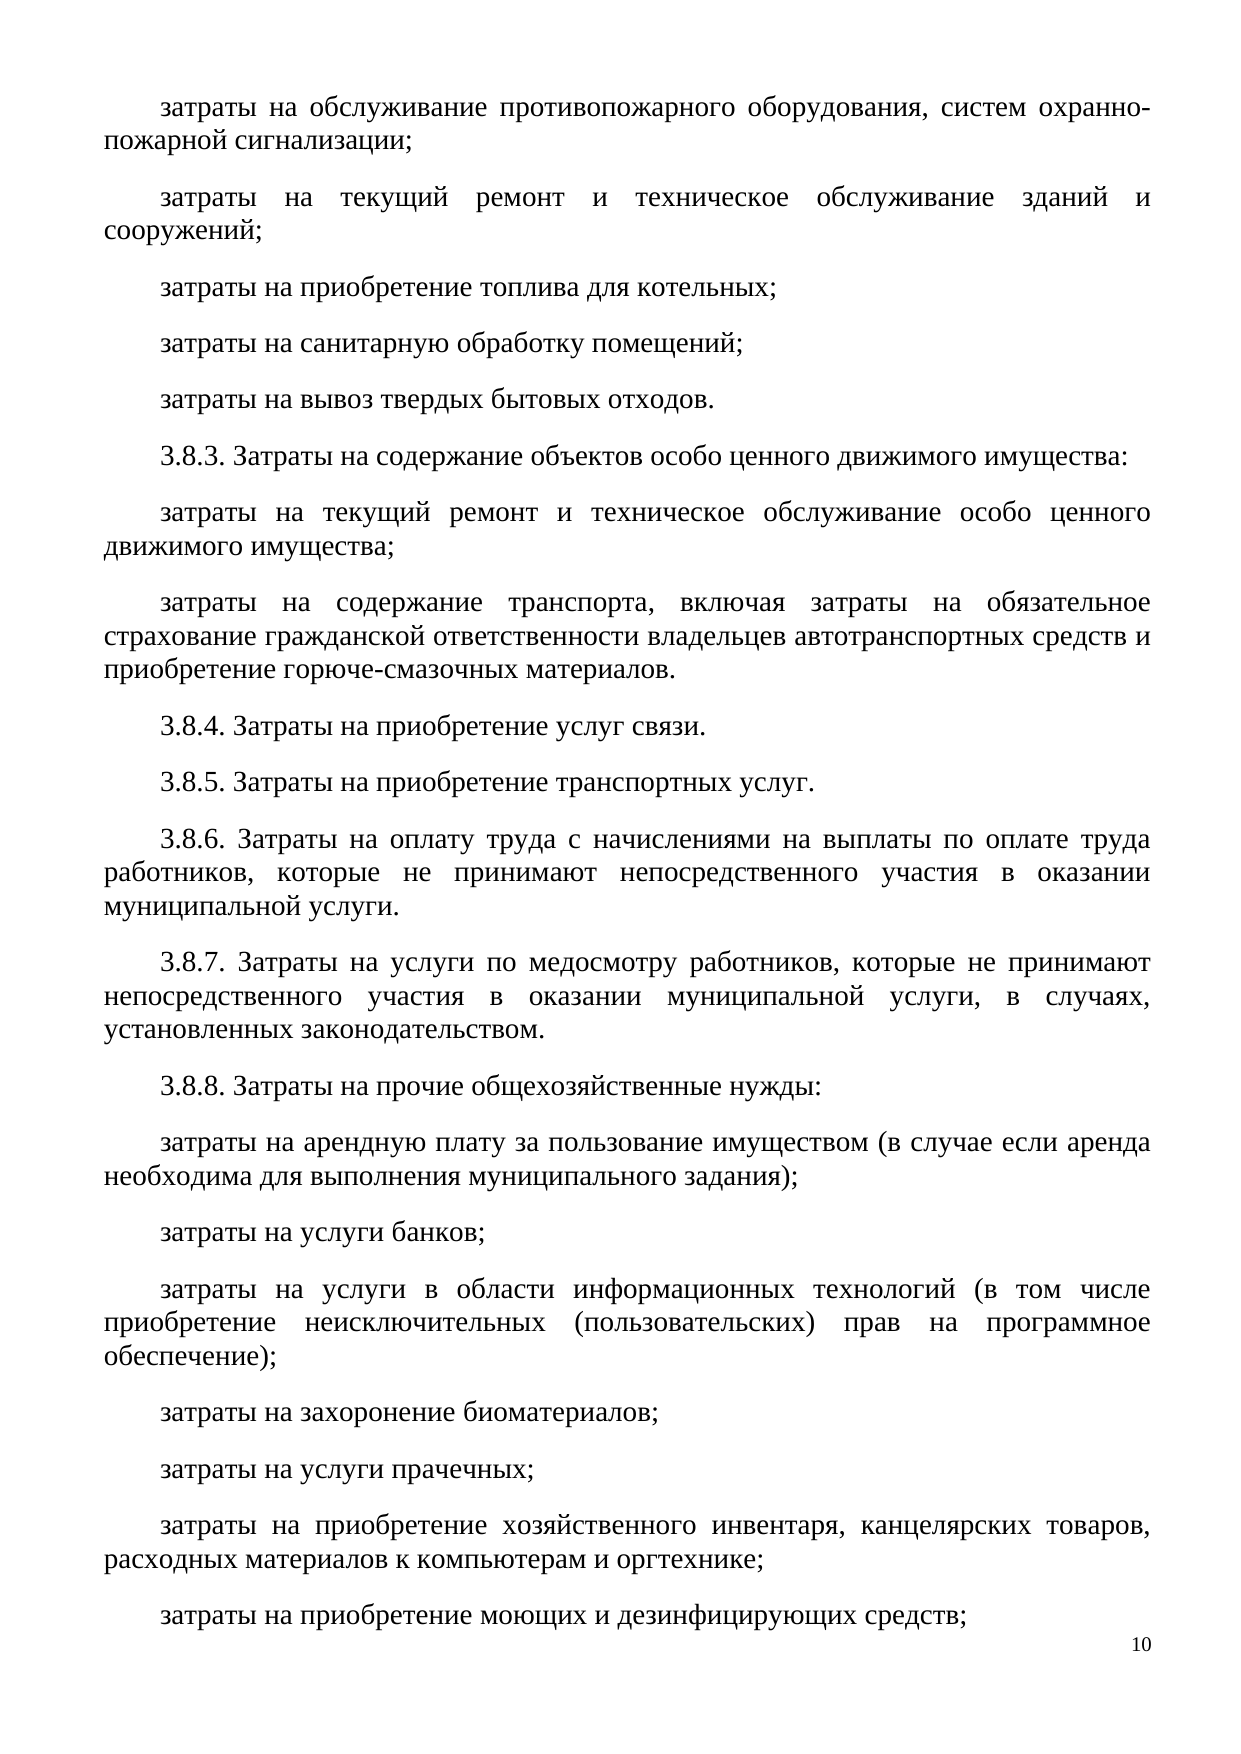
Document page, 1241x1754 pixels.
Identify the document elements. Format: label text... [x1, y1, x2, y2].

text затраты на санитарную обработку помещений; [103, 325, 1152, 359]
text 3.8.3. Затраты на содержание объектов особо ценного движимого имущества: [103, 438, 1152, 472]
text затраты на услуги прачечных; [103, 1451, 1152, 1484]
text затраты на захоронение биоматериалов; [103, 1394, 1152, 1428]
text затраты на обслуживание противопожарного оборудования, систем охранно-пожарной сигнализации; [103, 89, 1152, 156]
text 3.8.4. Затраты на приобретение услуг связи. [103, 708, 1152, 742]
text 3.8.5. Затраты на приобретение транспортных услуг. [103, 764, 1152, 798]
text 3.8.8. Затраты на прочие общехозяйственные нужды: [103, 1068, 1152, 1102]
text затраты на услуги в области информационных технологий (в том числе приобретение неисключительных (пользовательских) прав на программное обеспечение); [103, 1271, 1152, 1372]
text затраты на текущий ремонт и техническое обслуживание особо ценного движимого имущества; [103, 494, 1152, 562]
text затраты на услуги банков; [103, 1214, 1152, 1248]
text затраты на приобретение топлива для котельных; [103, 269, 1152, 302]
text затраты на приобретение хозяйственного инвентаря, канцелярских товаров, расходных материалов к компьютерам и оргтехнике; [103, 1507, 1152, 1574]
text 3.8.6. Затраты на оплату труда с начислениями на выплаты по оплате труда работников, которые не принимают непосредственного участия в оказании муниципальной услуги. [103, 821, 1152, 922]
text затраты на текущий ремонт и техническое обслуживание зданий и сооружений; [103, 179, 1152, 246]
text затраты на приобретение моющих и дезинфицирующих средств; [103, 1597, 1152, 1631]
text затраты на арендную плату за пользование имуществом (в случае если аренда необходима для выполнения муниципального задания); [103, 1124, 1152, 1192]
text 3.8.7. Затраты на услуги по медосмотру работников, которые не принимают непосредственного участия в оказании муниципальной услуги, в случаях, установленных законодательством. [103, 944, 1152, 1045]
text затраты на вывоз твердых бытовых отходов. [103, 382, 1152, 415]
text затраты на содержание транспорта, включая затраты на обязательное страхование гражданской ответственности владельцев автотранспортных средств и приобретение горюче-смазочных материалов. [103, 584, 1152, 685]
